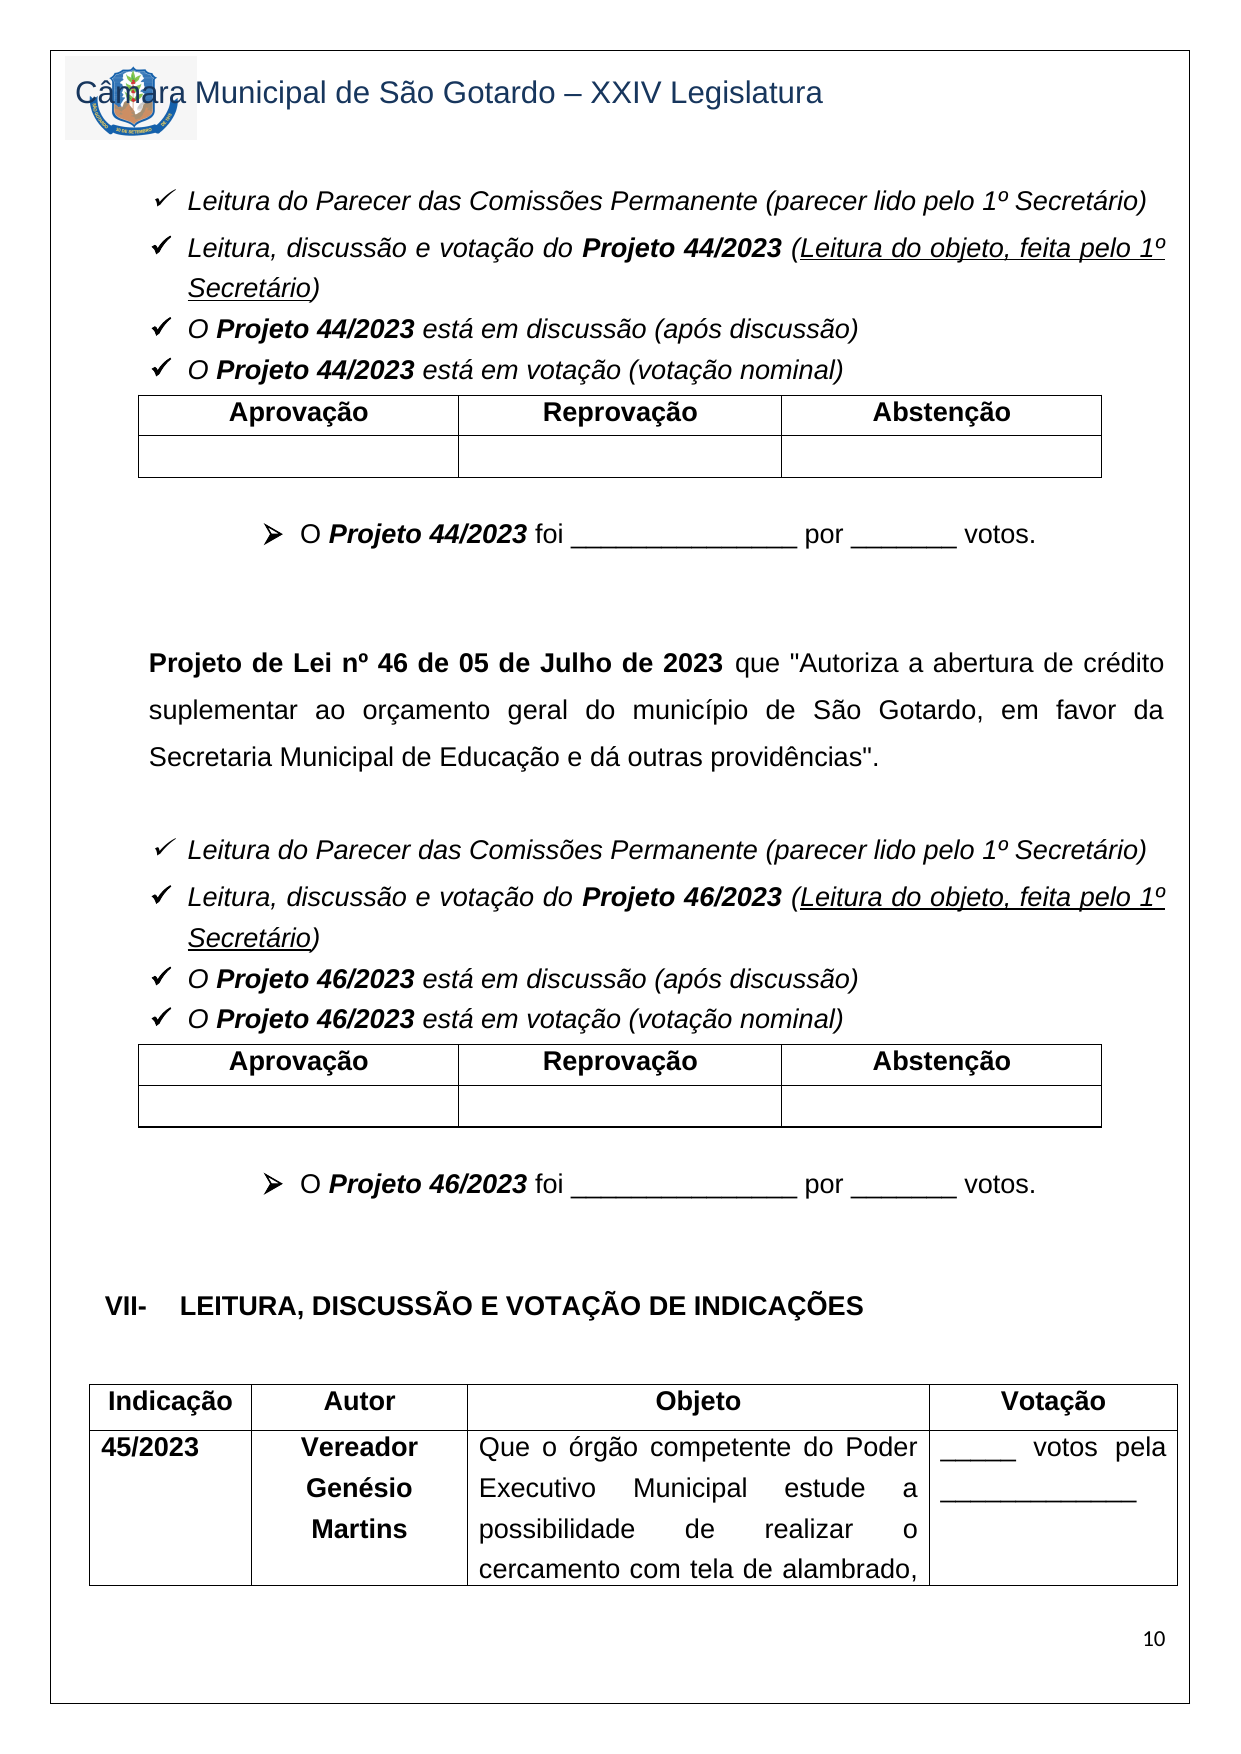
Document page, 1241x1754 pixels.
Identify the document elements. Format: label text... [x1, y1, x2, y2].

list LEITURA, DISCUSSÃO E VOTAÇÃO DE INDICAÇÕES [104, 1290, 1165, 1321]
table_cell [459, 436, 781, 477]
list Leitura do Parecer das Comissões Permanente (parecer lido pelo 1º Secretário) [150, 185, 1165, 216]
list Leitura, discussão e votação do Projeto 44/2023 (Leitura do objeto, feita pelo 1º Secretário) [150, 232, 1165, 304]
table_cell [782, 1086, 1101, 1126]
table_cell [139, 1086, 458, 1126]
text Projeto de Lei nº 46 de 05 de Julho de 2023 que "Autoriza a abertura de crédito suplementar ao orçamento geral do município de São Gotardo, em favor da Secretaria Municipal de Educação e dá outras providências". [149, 647, 1165, 772]
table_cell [252, 1431, 467, 1584]
table_cell [139, 436, 458, 477]
table_header Reprovação [459, 396, 781, 435]
list O Projeto 44/2023 está em votação (votação nominal) [150, 354, 1165, 385]
list O Projeto 44/2023 foi _______________ por _______ votos. [262, 518, 1165, 550]
table_cell [782, 436, 1101, 477]
table_header Objeto [468, 1385, 929, 1430]
table_header Votação [930, 1385, 1177, 1430]
table_header Aprovação [139, 396, 458, 435]
table_header Reprovação [459, 1045, 781, 1085]
picture [65, 56, 197, 140]
list O Projeto 46/2023 está em votação (votação nominal) [150, 1003, 1165, 1035]
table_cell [930, 1431, 1177, 1584]
list O Projeto 44/2023 está em discussão (após discussão) [150, 313, 1165, 344]
list Leitura do Parecer das Comissões Permanente (parecer lido pelo 1º Secretário) [150, 834, 1165, 866]
list O Projeto 46/2023 está em discussão (após discussão) [150, 963, 1165, 994]
table_header Aprovação [139, 1045, 458, 1085]
table_header Autor [252, 1385, 467, 1430]
table_header Abstenção [782, 396, 1101, 435]
list O Projeto 46/2023 foi _______________ por _______ votos. [262, 1168, 1165, 1199]
table_header Indicação [90, 1385, 251, 1430]
list Leitura, discussão e votação do Projeto 46/2023 (Leitura do objeto, feita pelo 1º Secretário) [150, 881, 1165, 953]
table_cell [468, 1431, 929, 1584]
table_cell [459, 1086, 781, 1126]
table_cell 45/2023 [90, 1431, 251, 1584]
table_header Abstenção [782, 1045, 1101, 1085]
